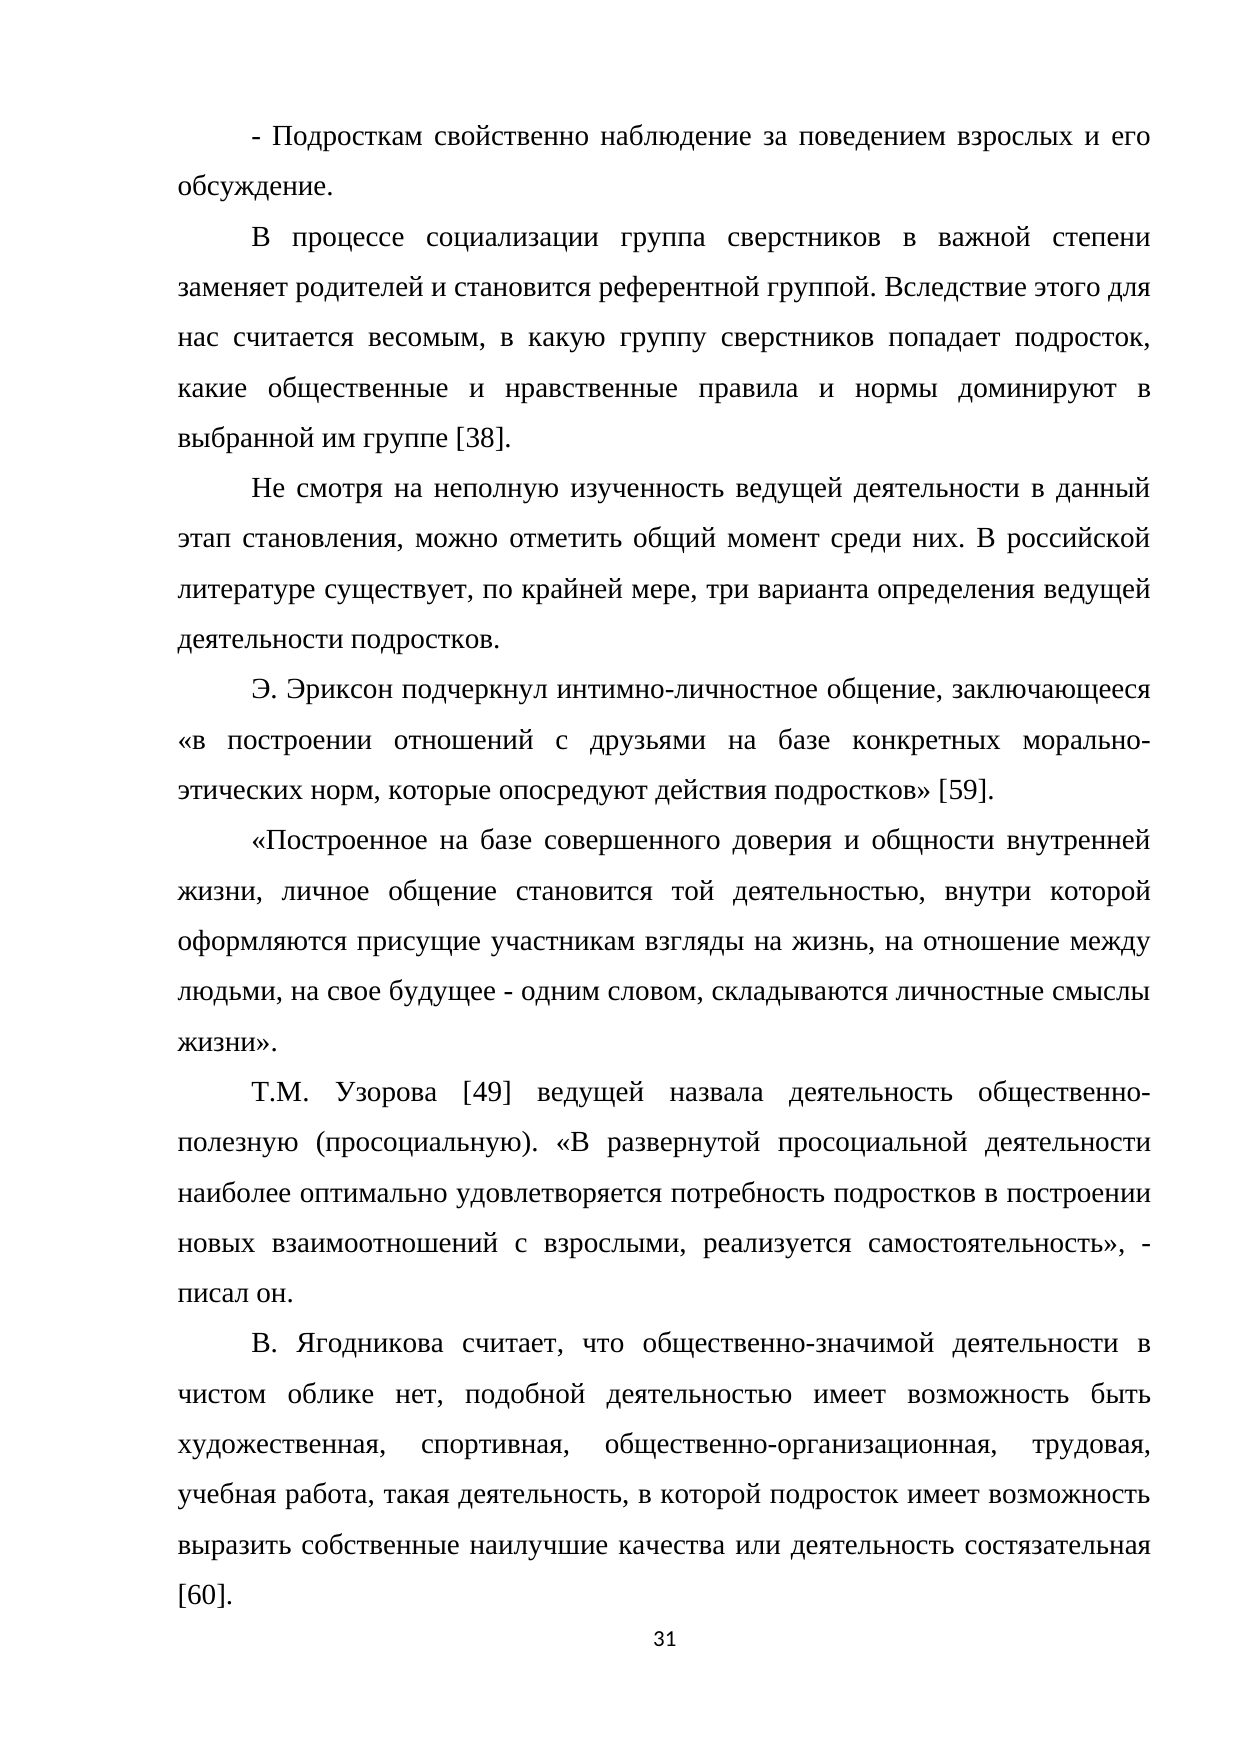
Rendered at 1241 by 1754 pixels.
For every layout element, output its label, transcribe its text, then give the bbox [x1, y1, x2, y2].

text Не смотря на неполную изученность ведущей деятельности в данный этап становления, можно отметить общий момент среди них. В российской литературе существует, по крайней мере, три варианта определения ведущей деятельности подростков. [177, 470, 1152, 655]
text - Подросткам свойственно наблюдение за поведением взрослых и его обсуждение. [177, 118, 1152, 202]
text Т.М. Узорова [49] ведущей назвала деятельность общественно-полезную (просоциальную). «В развернутой просоциальной деятельности наиболее оптимально удовлетворяется потребность подростков в построении новых взаимоотношений с взрослыми, реализуется самостоятельность», - писал он. [177, 1074, 1152, 1309]
text В. Ягодникова считает, что общественно-значимой деятельности в чистом облике нет, подобной деятельностью имеет возможность быть художественная, спортивная, общественно-организационная, трудовая, учебная работа, такая деятельность, в которой подросток имеет возможность выразить собственные наилучшие качества или деятельность состязательная [60]. [177, 1326, 1152, 1611]
text В процессе социализации группа сверстников в важной степени заменяет родителей и становится референтной группой. Вследствие этого для нас считается весомым, в какую группу сверстников попадает подросток, какие общественные и нравственные правила и нормы доминируют в выбранной им группе [38]. [177, 219, 1152, 453]
text Э. Эриксон подчеркнул интимно-личностное общение, заключающееся «в построении отношений с друзьями на базе конкретных морально-этических норм, которые опосредуют действия подростков» [59]. [177, 672, 1152, 806]
text «Построенное на базе совершенного доверия и общности внутренней жизни, личное общение становится той деятельностью, внутри которой оформляются присущие участникам взгляды на жизнь, на отношение между людьми, на свое будущее - одним словом, складываются личностные смыслы жизни». [177, 822, 1152, 1057]
